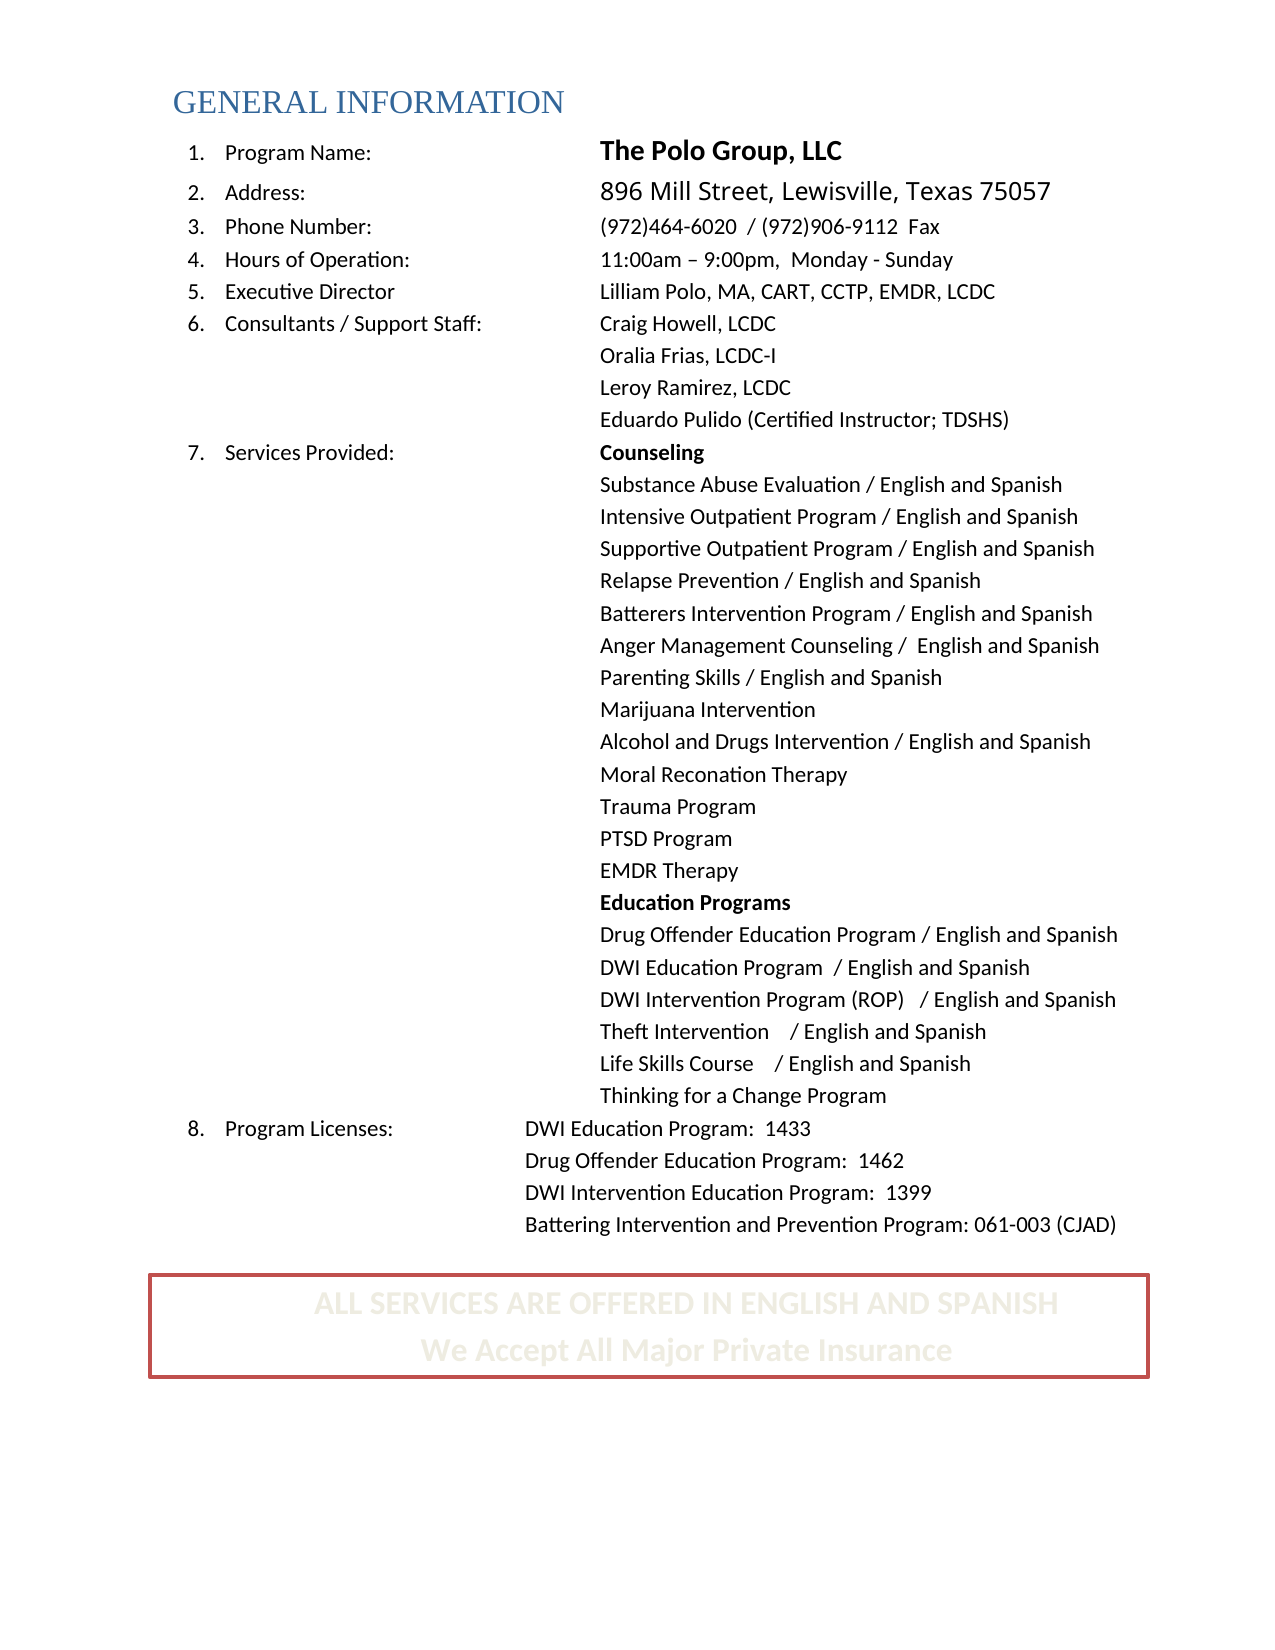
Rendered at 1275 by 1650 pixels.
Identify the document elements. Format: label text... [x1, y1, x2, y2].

list EMDR Therapy [600, 856, 1125, 884]
list Anger Management Counseling / English and Spanish [600, 631, 1125, 659]
list Relapse Prevention / English and Spanish [600, 567, 1125, 594]
list Trauma Program [600, 792, 1125, 820]
list Services Provided: Counseling [187, 438, 1125, 466]
list Eduardo Pulido (Certified Instructor; TDSHS) [600, 406, 1125, 434]
list Thinking for a Change Program [600, 1082, 1125, 1109]
list DWI Intervention Program (ROP) / English and Spanish [600, 985, 1125, 1013]
list Executive Director Lilliam Polo, MA, CART, CCTP, EMDR, LCDC [187, 277, 1125, 305]
list Education Programs [600, 888, 1125, 916]
list Phone Number: (972)464-6020 / (972)906-9112 Fax [187, 212, 1125, 241]
list Theft Intervention / English and Spanish [600, 1017, 1125, 1045]
list Intensive Outpatient Program / English and Spanish [525, 502, 1125, 530]
list DWI Education Program / English and Spanish [600, 953, 1125, 981]
list Consultants / Support Staff: Craig Howell, LCDC [187, 309, 1125, 337]
list Supportive Outpatient Program / English and Spanish [600, 534, 1125, 562]
list Parenting Skills / English and Spanish [600, 663, 1125, 691]
list Program Name: The Polo Group, LLC [187, 132, 1125, 168]
list Hours of Operation: 11:00am – 9:00pm, Monday - Sunday [187, 245, 1125, 273]
text Battering Intervention and Prevention Program: 061-003 (CJAD) [450, 1210, 1125, 1238]
list Marijuana Intervention [600, 695, 1125, 723]
text DWI Intervention Education Program: 1399 [450, 1178, 1125, 1206]
text Drug Offender Education Program: 1462 [450, 1146, 1125, 1174]
list Alcohol and Drugs Intervention / English and Spanish Moral Reconation Therapy [600, 727, 1125, 788]
list Substance Abuse Evaluation / English and Spanish [600, 470, 1125, 498]
list Batterers Intervention Program / English and Spanish [600, 599, 1125, 627]
list Leroy Ramirez, LCDC [600, 373, 1125, 401]
list Program Licenses: DWI Education Program: 1433 [187, 1114, 1125, 1142]
list Address: 896 Mill Street, Lewisville, Texas 75057 [187, 173, 1125, 207]
list Oralia Frias, LCDC-I [600, 341, 1125, 369]
list PTSD Program [600, 824, 1125, 852]
list Life Skills Course / English and Spanish [600, 1049, 1125, 1077]
list Drug Offender Education Program / English and Spanish [600, 921, 1125, 949]
